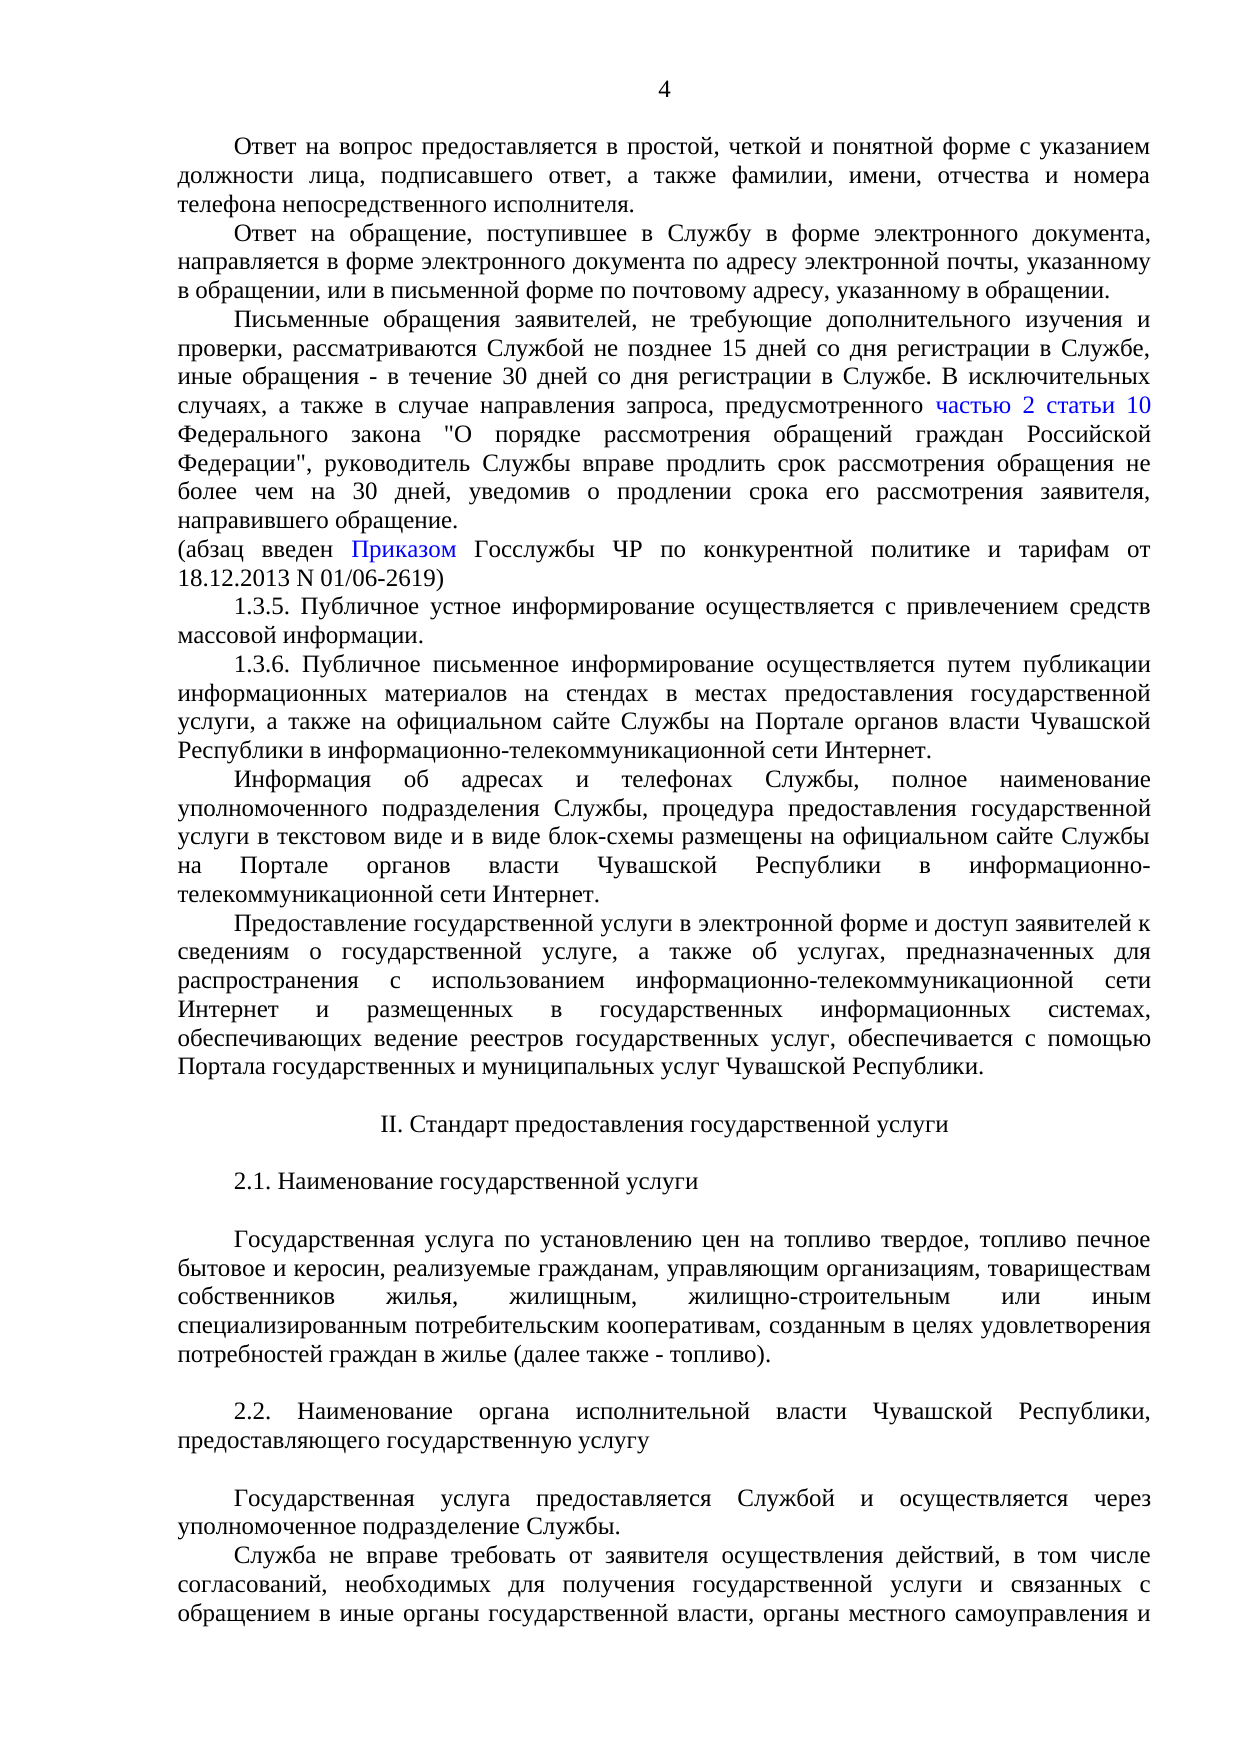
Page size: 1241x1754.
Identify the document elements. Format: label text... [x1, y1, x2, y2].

text Ответ на вопрос предоставляется в простой, четкой и понятной форме с указанием должности лица, подписавшего ответ, а также фамилии, имени, отчества и номера телефона непосредственного исполнителя. [177, 131, 1152, 218]
text 1.3.6. Публичное письменное информирование осуществляется путем публикации информационных материалов на стендах в местах предоставления государственной услуги, а также на официальном сайте Службы на Портале органов власти Чувашской Республики в информационно-телекоммуникационной сети Интернет. [177, 649, 1152, 764]
text Предоставление государственной услуги в электронной форме и доступ заявителей к сведениям о государственной услуге, а также об услугах, предназначенных для распространения с использованием информационно-телекоммуникационной сети Интернет и размещенных в государственных информационных системах, обеспечивающих ведение реестров государственных услуг, обеспечивается с помощью Портала государственных и муниципальных услуг Чувашской Республики. [177, 908, 1152, 1080]
text (абзац введен Приказом Госслужбы ЧР по конкурентной политике и тарифам от 18.12.2013 N 01/06-2619) [177, 534, 1152, 591]
text Государственная услуга по установлению цен на топливо твердое, топливо печное бытовое и керосин, реализуемые гражданам, управляющим организациям, товариществам собственников жилья, жилищным, жилищно-строительным или иным специализированным потребительским кооперативам, созданным в целях удовлетворения потребностей граждан в жилье (далее также - топливо). [177, 1224, 1152, 1368]
text Информация об адресах и телефонах Службы, полное наименование уполномоченного подразделения Службы, процедура предоставления государственной услуги в текстовом виде и в виде блок-схемы размещены на официальном сайте Службы на Портале органов власти Чувашской Республики в информационно-телекоммуникационной сети Интернет. [177, 764, 1152, 908]
text 2.1. Наименование государственной услуги [177, 1166, 1152, 1195]
text Государственная услуга предоставляется Службой и осуществляется через уполномоченное подразделение Службы. [177, 1483, 1152, 1540]
text Ответ на обращение, поступившее в Службу в форме электронного документа, направляется в форме электронного документа по адресу электронной почты, указанному в обращении, или в письменной форме по почтовому адресу, указанному в обращении. [177, 218, 1152, 304]
text Письменные обращения заявителей, не требующие дополнительного изучения и проверки, рассматриваются Службой не позднее 15 дней со дня регистрации в Службе, иные обращения - в течение 30 дней со дня регистрации в Службе. В исключительных случаях, а также в случае направления запроса, предусмотренного частью 2 статьи 10 Федерального закона "О порядке рассмотрения обращений граждан Российской Федерации", руководитель Службы вправе продлить срок рассмотрения обращения не более чем на 30 дней, уведомив о продлении срока его рассмотрения заявителя, направившего обращение. [177, 304, 1152, 534]
text 2.2. Наименование органа исполнительной власти Чувашской Республики, предоставляющего государственную услугу [177, 1396, 1152, 1454]
text II. Стандарт предоставления государственной услуги [177, 1109, 1152, 1138]
text 1.3.5. Публичное устное информирование осуществляется с привлечением средств массовой информации. [177, 591, 1152, 649]
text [177, 1540, 1152, 1626]
